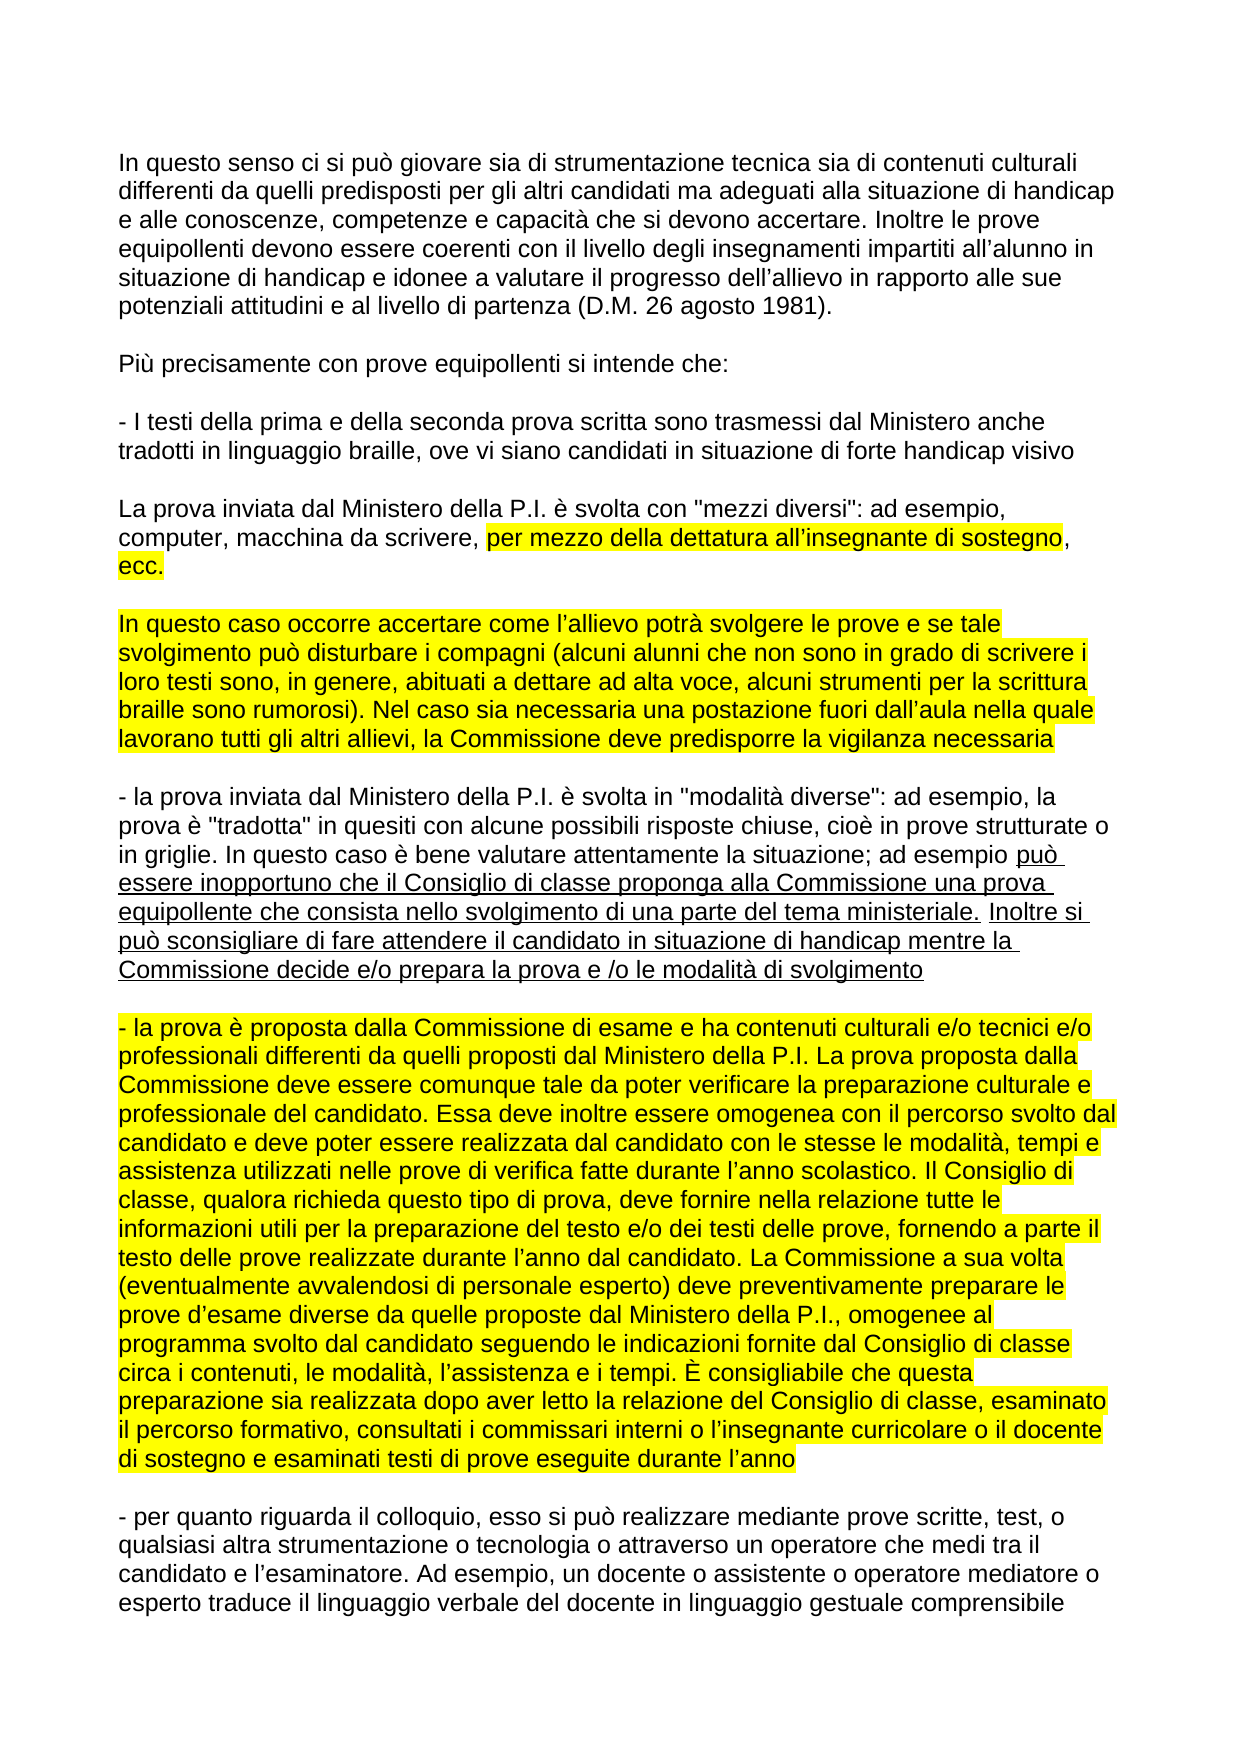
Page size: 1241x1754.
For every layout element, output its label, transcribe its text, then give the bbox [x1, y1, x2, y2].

text La prova inviata dal Ministero della P.I. è svolta con "mezzi diversi": ad esempio, computer, macchina da scrivere, per mezzo della dettatura all’insegnante di sostegno, ecc. [118, 494, 1122, 580]
text Più precisamente con prove equipollenti si intende che: [118, 349, 1122, 378]
text In questo senso ci si può giovare sia di strumentazione tecnica sia di contenuti culturali differenti da quelli predisposti per gli altri candidati ma adeguati alla situazione di handicap e alle conoscenze, competenze e capacità che si devono accertare. Inoltre le prove equipollenti devono essere coerenti con il livello degli insegnamenti impartiti all’alunno in situazione di handicap e idonee a valutare il progresso dell’allievo in rapporto alle sue potenziali attitudini e al livello di partenza (D.M. 26 agosto 1981). [118, 148, 1122, 320]
text - la prova inviata dal Ministero della P.I. è svolta in "modalità diverse": ad esempio, la prova è "tradotta" in quesiti con alcune possibili risposte chiuse, cioè in prove strutturate o in griglie. In questo caso è bene valutare attentamente la situazione; ad esempio può essere inopportuno che il Consiglio di classe proponga alla Commissione una prova equipollente che consista nello svolgimento di una parte del tema ministeriale. Inoltre si può sconsigliare di fare attendere il candidato in situazione di handicap mentre la Commissione decide e/o prepara la prova e /o le modalità di svolgimento [118, 782, 1122, 983]
text - la prova è proposta dalla Commissione di esame e ha contenuti culturali e/o tecnici e/o professionali differenti da quelli proposti dal Ministero della P.I. La prova proposta dalla Commissione deve essere comunque tale da poter verificare la preparazione culturale e professionale del candidato. Essa deve inoltre essere omogenea con il percorso svolto dal candidato e deve poter essere realizzata dal candidato con le stesse le modalità, tempi e assistenza utilizzati nelle prove di verifica fatte durante l’anno scolastico. Il Consiglio di classe, qualora richieda questo tipo di prova, deve fornire nella relazione tutte le informazioni utili per la preparazione del testo e/o dei testi delle prove, fornendo a parte il testo delle prove realizzate durante l’anno dal candidato. La Commissione a sua volta (eventualmente avvalendosi di personale esperto) deve preventivamente preparare le prove d’esame diverse da quelle proposte dal Ministero della P.I., omogenee al programma svolto dal candidato seguendo le indicazioni fornite dal Consiglio di classe circa i contenuti, le modalità, l’assistenza e i tempi. È consigliabile che questa preparazione sia realizzata dopo aver letto la relazione del Consiglio di classe, esaminato il percorso formativo, consultati i commissari interni o l’insegnante curricolare o il docente di sostegno e esaminati testi di prove eseguite durante l’anno [796, 1013, 1122, 1473]
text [118, 1502, 1122, 1617]
text - I testi della prima e della seconda prova scritta sono trasmessi dal Ministero anche tradotti in linguaggio braille, ove vi siano candidati in situazione di forte handicap visivo [118, 407, 1122, 465]
